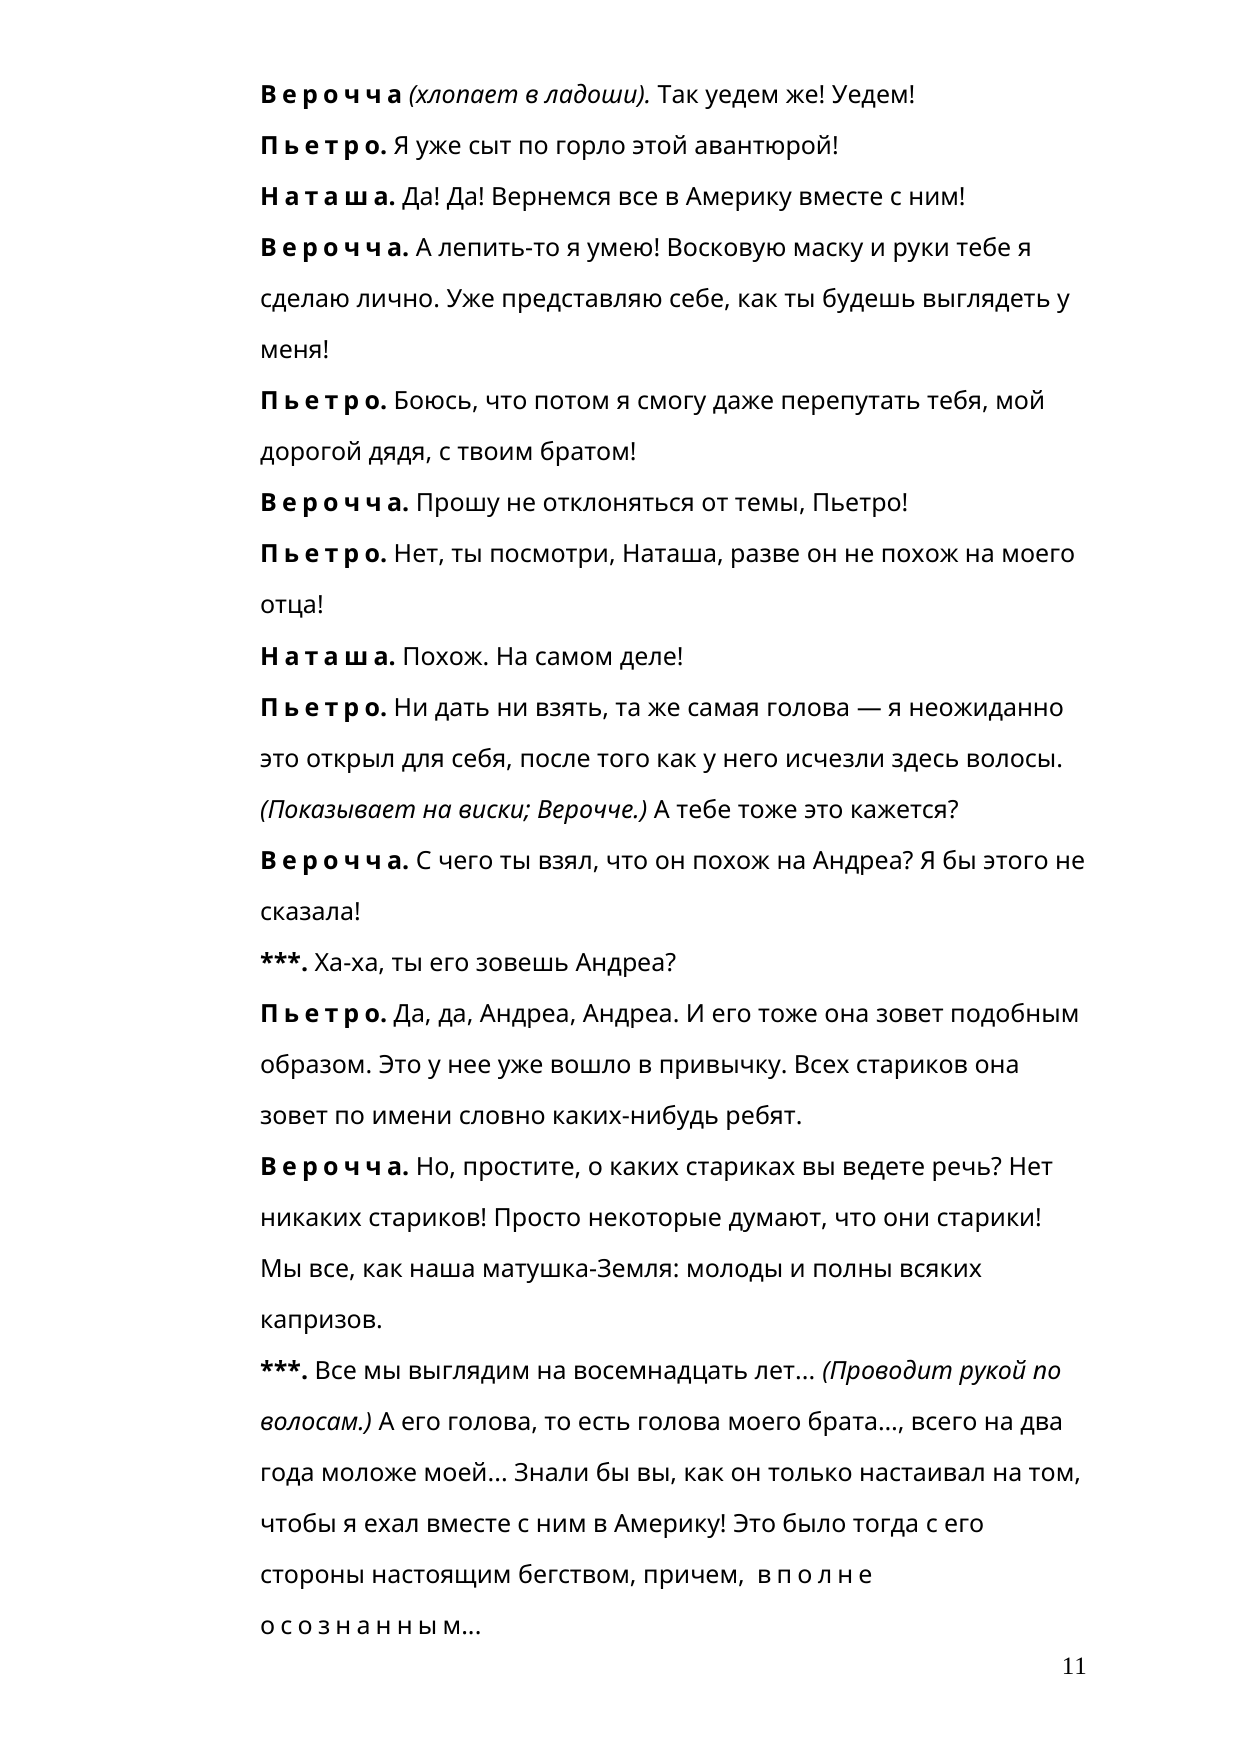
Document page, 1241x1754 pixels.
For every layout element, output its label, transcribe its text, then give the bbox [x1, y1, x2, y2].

text Пьетро. Боюсь, что потом я смогу даже перепутать тебя, мой дорогой дядя, с твоим братом! [260, 383, 1087, 468]
text Наташа. Похож. На самом деле! [260, 638, 1087, 672]
text Верочча (хлопает в ладоши). Так уедем же! Уедем! [260, 77, 1087, 111]
text Пьетро. Нет, ты посмотри, Наташа, разве он не похож на моего отца! [260, 536, 1087, 621]
text Пьетро. Да, да, Андреа, Андреа. И его тоже она зовет подобным образом. Это у нее уже вошло в привычку. Всех стариков она зовет по имени словно каких-нибудь ребят. [260, 996, 1087, 1132]
text ***. Ха-ха, ты его зовешь Андреа? [260, 944, 1087, 978]
text Наташа. Да! Да! Вернемся все в Америку вместе с ним! [260, 179, 1087, 213]
text Верочча. А лепить-то я умею! Восковую маску и руки тебе я сделаю лично. Уже представляю себе, как ты будешь выглядеть у меня! [260, 230, 1087, 366]
text Верочча. С чего ты взял, что он похож на Андреа? Я бы этого не сказала! [260, 842, 1087, 927]
text Пьетро. Я уже сыт по горло этой авантюрой! [260, 128, 1087, 162]
text Верочча. Но, простите, о каких стариках вы ведете речь? Нет никаких стариков! Просто некоторые думают, что они старики! Мы все, как наша матушка-Земля: молоды и полны всяких капризов. [260, 1149, 1087, 1336]
text Верочча. Прошу не отклоняться от темы, Пьетро! [260, 485, 1087, 519]
text ***. Все мы выглядим на восемнадцать лет... (Проводит рукой по волосам.) А его голова, то есть голова моего брата…, всего на два года моложе моей... Знали бы вы, как он только настаивал на том, чтобы я ехал вместе с ним в Америку! Это было тогда с его стороны настоящим бегством, причем, вполне осознанным... [260, 1353, 1087, 1642]
text Пьетро. Ни дать ни взять, та же самая голова — я неожиданно это открыл для себя, после того как у него исчезли здесь волосы. (Показывает на виски; Верочче.) А тебе тоже это кажется? [260, 689, 1087, 825]
